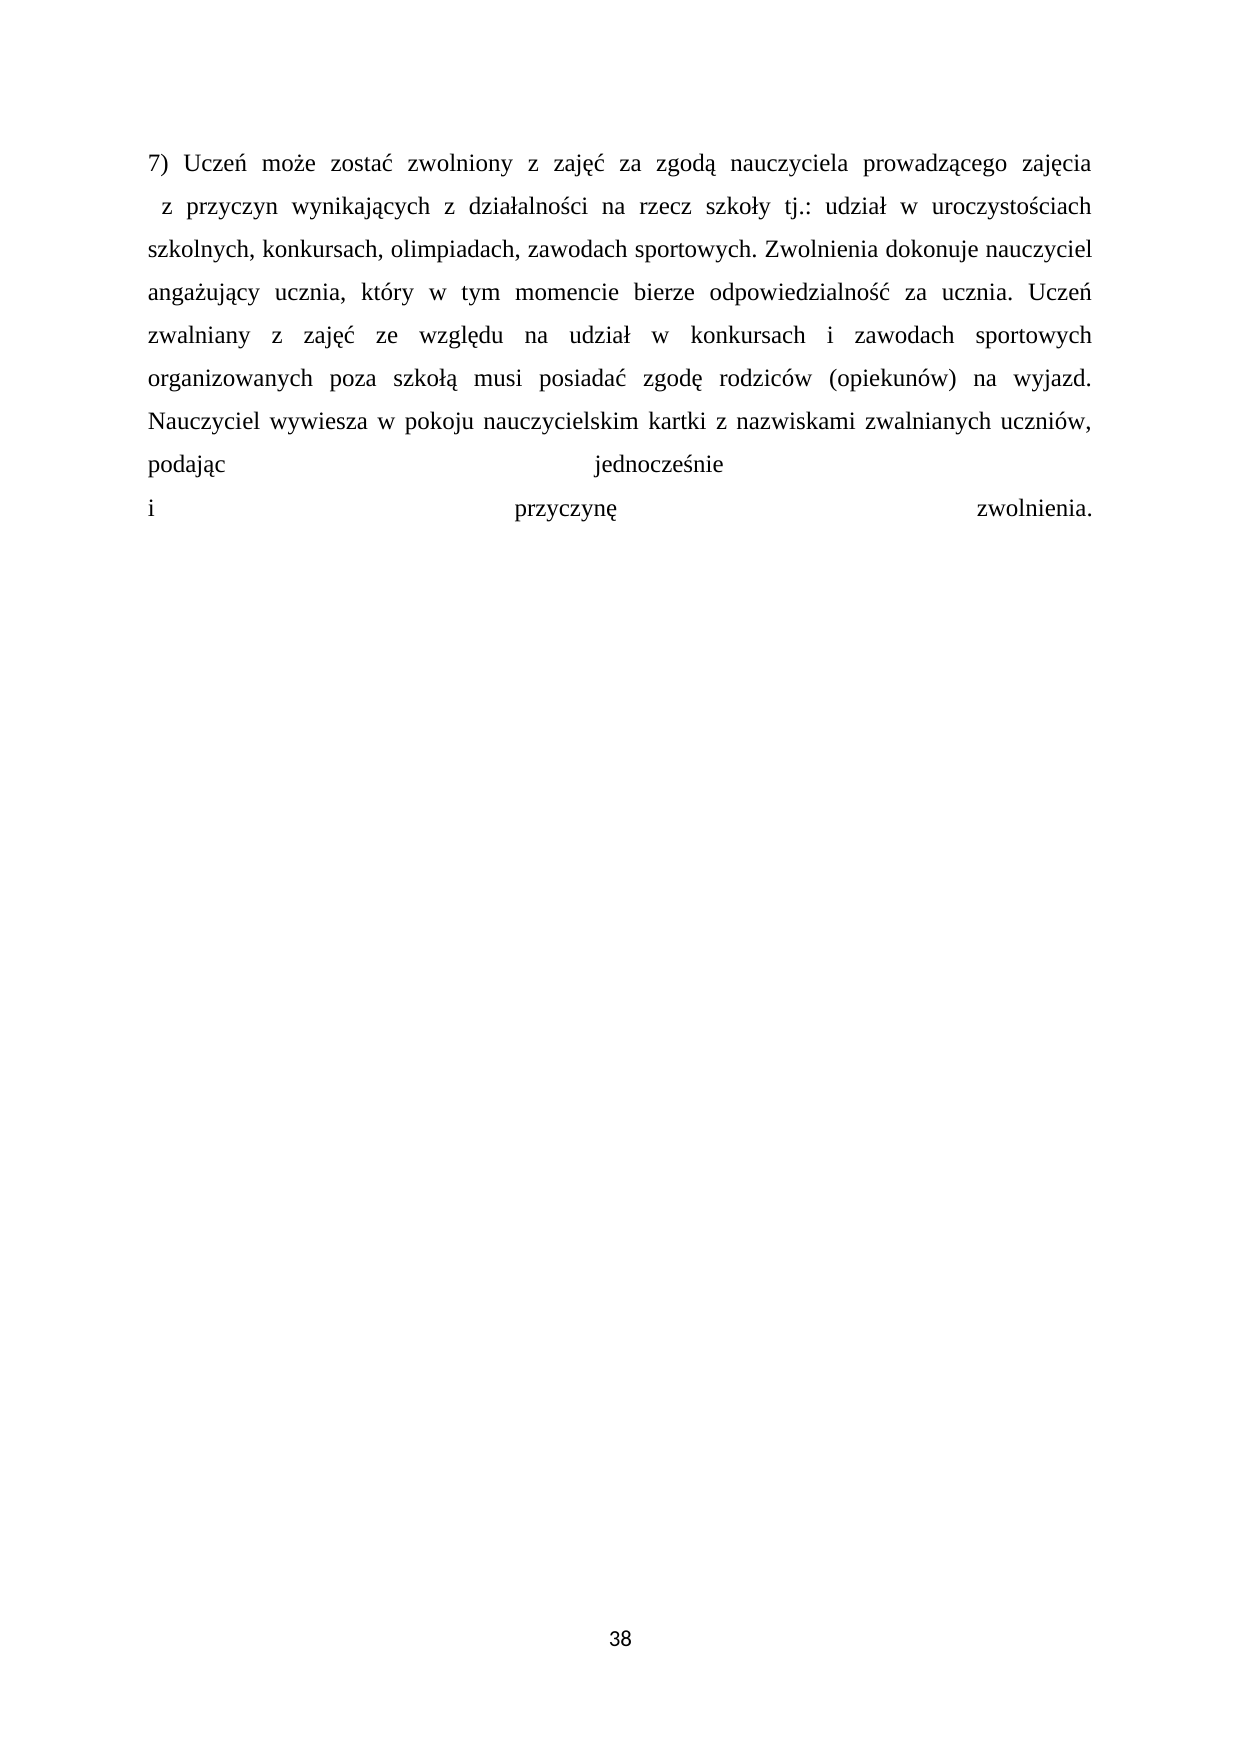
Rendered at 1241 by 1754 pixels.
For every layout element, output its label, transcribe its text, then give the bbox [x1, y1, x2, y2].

text 7) Uczeń może zostać zwolniony z zajęć za zgodą nauczyciela prowadzącego zajęcia z przyczyn wynikających z działalności na rzecz szkoły tj.: udział w uroczystościach szkolnych, konkursach, olimpiadach, zawodach sportowych. Zwolnienia dokonuje nauczyciel angażujący ucznia, który w tym momencie bierze odpowiedzialność za ucznia. Uczeń zwalniany z zajęć ze względu na udział w konkursach i zawodach sportowych organizowanych poza szkołą musi posiadać zgodę rodziców (opiekunów) na wyjazd. Nauczyciel wywiesza w pokoju nauczycielskim kartki z nazwiskami zwalnianych uczniów, podając jednocześnie i przyczynę zwolnienia. 28. Postępowanie w przypadku demoralizacji ucznia/wychowanka niepełnoletniego. [148, 148, 1093, 563]
